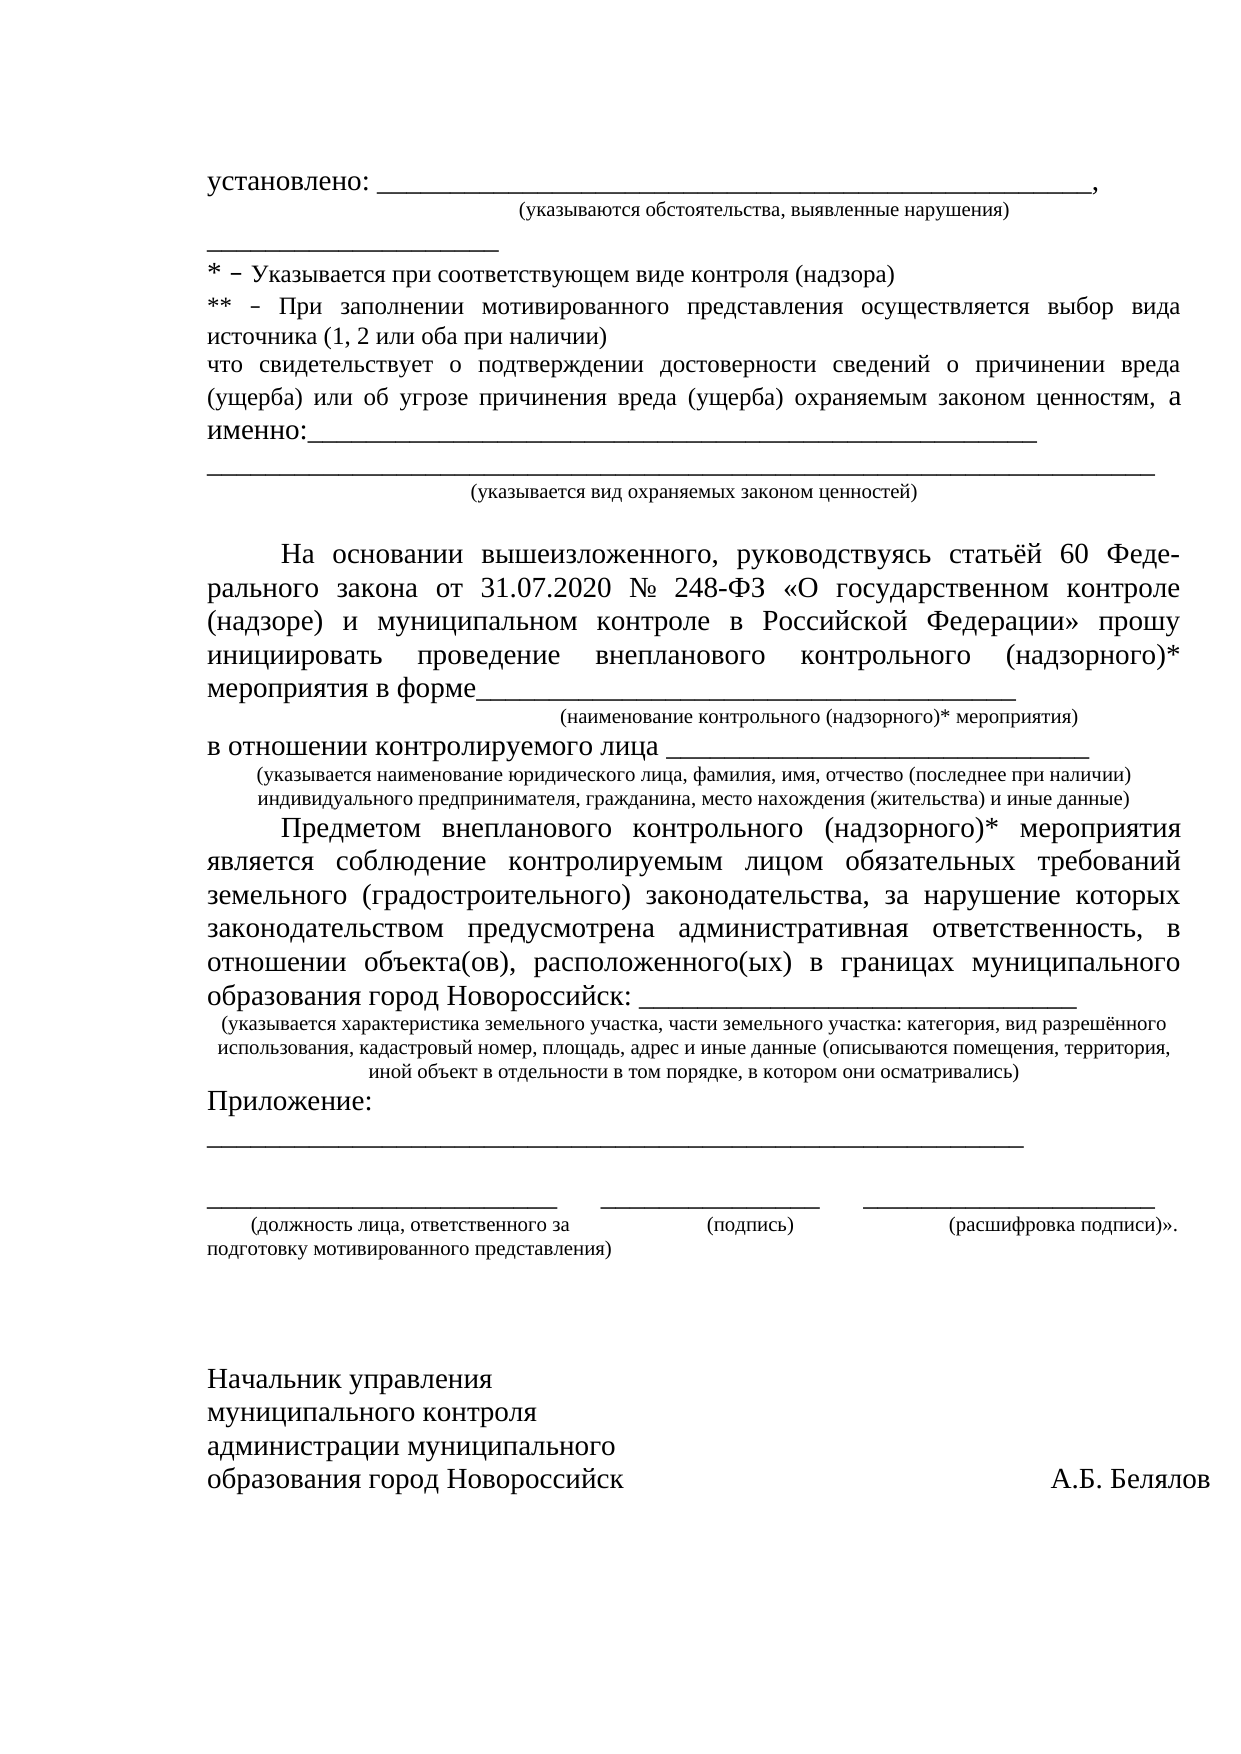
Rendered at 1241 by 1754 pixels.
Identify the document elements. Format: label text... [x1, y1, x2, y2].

text что свидетельствует о подтверждении достоверности сведений о причинении вреда (ущерба) или об угрозе причинения вреда (ущерба) охраняемым законом ценностям, а именно:__________________________________________________ [207, 349, 1181, 445]
text образования город Новороссийск А.Б. Белялов [207, 1461, 1181, 1495]
text На основании вышеизложенного, руководствуясь статьёй 60 Феде-рального закона от 31.07.2020 № 248-ФЗ «О государственном контроле (надзоре) и муниципальном контроле в Российской Федерации» прошу инициировать проведение внепланового контрольного (надзорного)* мероприятия в форме_____________________________________ [207, 536, 1181, 704]
text ____________________ [207, 221, 1181, 254]
text ** – При заполнении мотивированного представления осуществляется выбор вида источника (1, 2 или оба при наличии) [207, 290, 1181, 349]
text (указывается характеристика земельного участка, части земельного участка: категория, вид разрешённого использования, кадастровый номер, площадь, адрес и иные данные (описываются помещения, территория, иной объект в отдельности в том порядке, в котором они осматривались) [207, 1011, 1181, 1083]
text муниципального контроля [207, 1394, 1181, 1428]
text (должность лица, ответственного за (подпись) (расшифровка подписи)». [207, 1212, 1181, 1236]
text Предметом внепланового контрольного (надзорного)* мероприятия является соблюдение контролируемым лицом обязательных требований земельного (градостроительного) законодательства, за нарушение которых законодательством предусмотрена административная ответственность, в отношении объекта(ов), расположенного(ых) в границах муниципального образования город Новороссийск: ______________________________ [207, 810, 1181, 1011]
text в отношении контролируемого лица _____________________________ [207, 728, 1181, 762]
text (указывается вид охраняемых законом ценностей) [207, 479, 1181, 503]
text Приложение: ________________________________________________________ [207, 1083, 1181, 1150]
text (указывается наименование юридического лица, фамилия, имя, отчество (последнее при наличии) индивидуального предпринимателя, гражданина, место нахождения (жительства) и иные данные) [207, 762, 1181, 810]
text _________________________________________________________________ [207, 445, 1181, 479]
text подготовку мотивированного представления) [207, 1236, 1181, 1260]
text Начальник управления [207, 1361, 1181, 1394]
text ________________________ _______________ ____________________ [207, 1178, 1181, 1212]
text (наименование контрольного (надзорного)* мероприятия) [207, 704, 1181, 728]
text (указываются обстоятельства, выявленные нарушения) [207, 197, 1181, 221]
text администрации муниципального [207, 1428, 1181, 1461]
text * – Указывается при соответствующем виде контроля (надзора) [207, 254, 1181, 290]
text установлено: _________________________________________________, [207, 163, 1181, 197]
